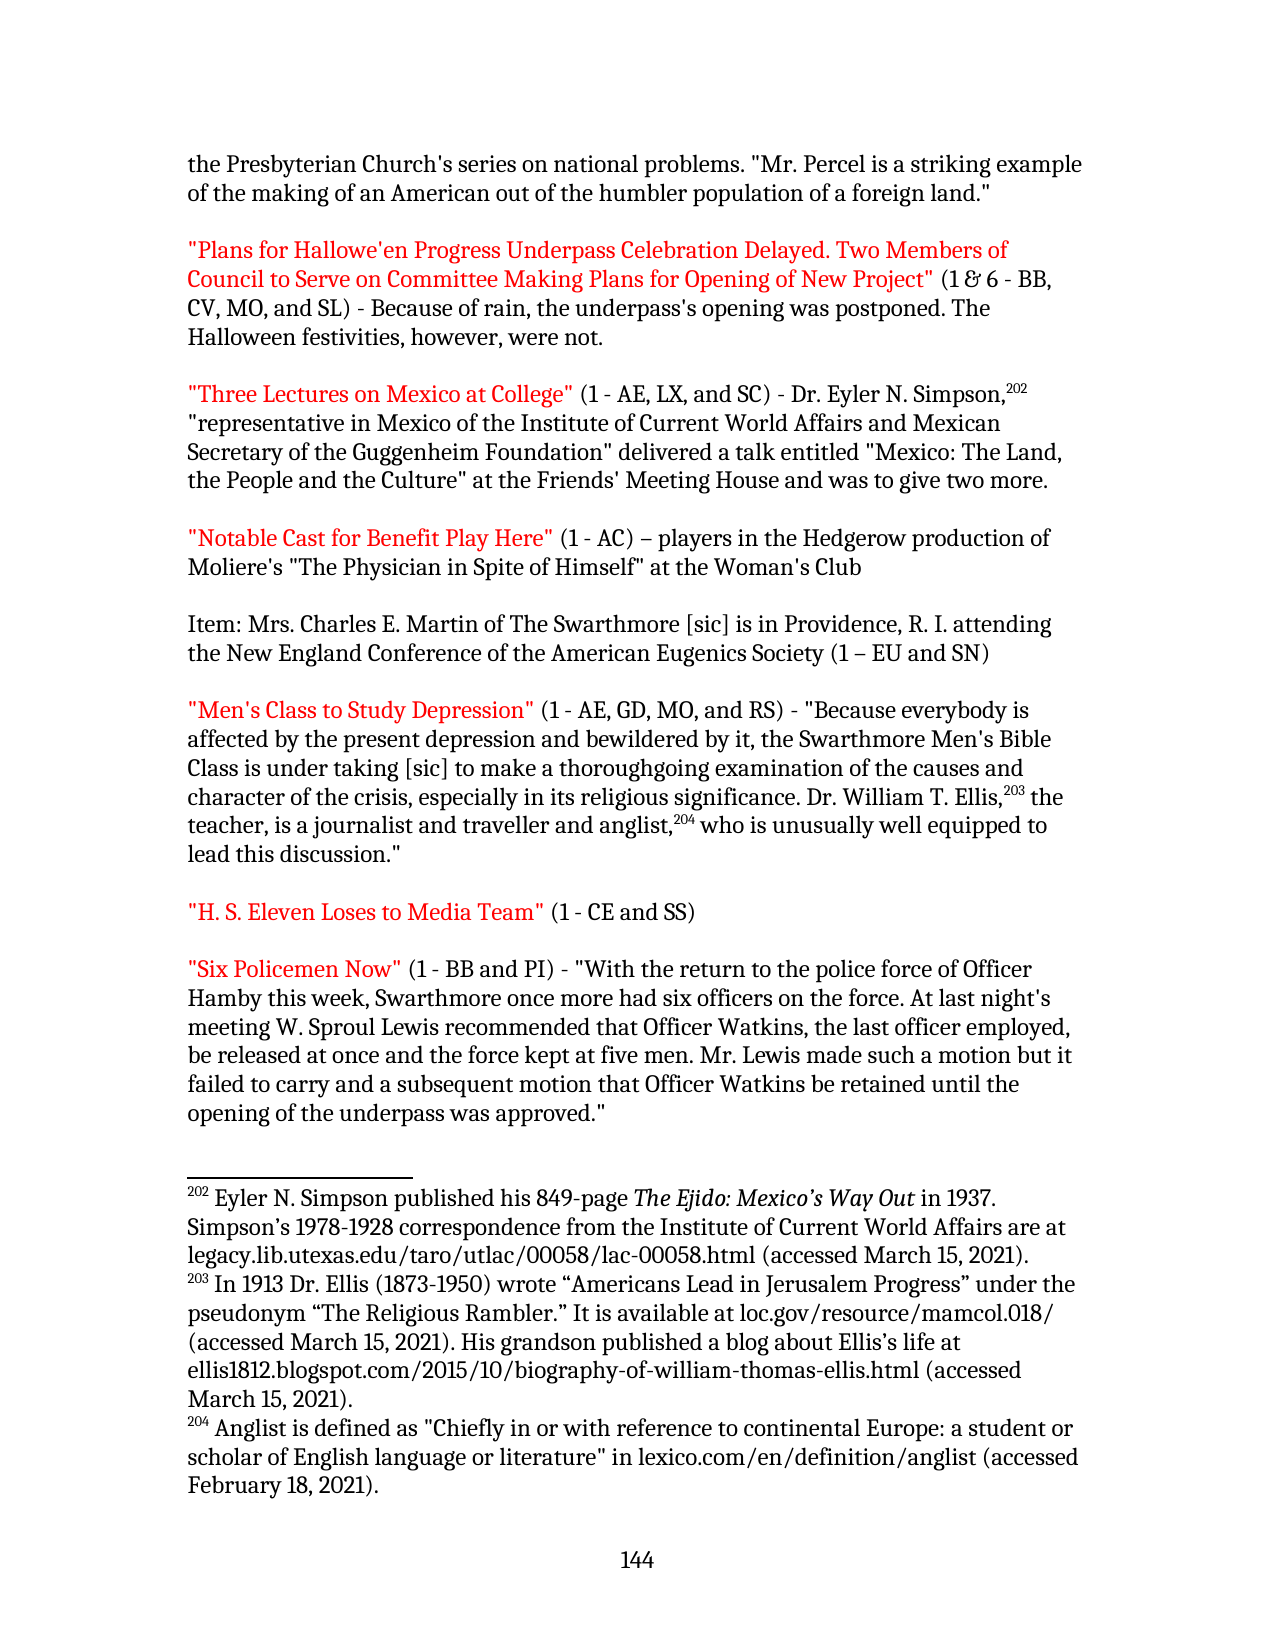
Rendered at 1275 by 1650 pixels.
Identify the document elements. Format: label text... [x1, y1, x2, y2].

text "H. S. Eleven Loses to Media Team" (1 - CE and SS) [187, 897, 1087, 926]
text "Three Lectures on Mexico at College" (1 - AE, LX, and SC) - Dr. Eyler N. Simpson, "representative in Mexico of the Institute of Current World Affairs and Mexican Secretary of the Guggenheim Foundation" delivered a talk entitled "Mexico: The Land, the People and the Culture" at the Friends' Meeting House and was to give two more. [187, 380, 1087, 495]
text "Distinguished Visitor" (1 - AE, IR, and PO) - Born in Hungary, but in the U. S. since he was six, Joseph A. Percel of Wasatch Academy in Utah was going to speak as part of the Presbyterian Church's series on national problems. "Mr. Percel is a striking example of the making of an American out of the humbler population of a foreign land." [187, 150, 1087, 207]
text "Plans for Hallowe'en Progress Underpass Celebration Delayed. Two Members of Council to Serve on Committee Making Plans for Opening of New Project" (1 & 6 - BB, CV, MO, and SL) - Because of rain, the underpass's opening was postponed. The Halloween festivities, however, were not. [187, 236, 1087, 351]
text "Men's Class to Study Depression" (1 - AE, GD, MO, and RS) - "Because everybody is affected by the present depression and bewildered by it, the Swarthmore Men's Bible Class is under taking [sic] to make a thoroughgoing examination of the causes and character of the crisis, especially in its religious significance. Dr. William T. Ellis, the teacher, is a journalist and traveller and anglist, who is unusually well equipped to lead this discussion." [187, 696, 1087, 869]
text "Notable Cast for Benefit Play Here" (1 - AC) – players in the Hedgerow production of Moliere's "The Physician in Spite of Himself" at the Woman's Club [187, 524, 1087, 581]
text "Six Policemen Now" (1 - BB and PI) - "With the return to the police force of Officer Hamby this week, Swarthmore once more had six officers on the force. At last night's meeting W. Sproul Lewis recommended that Officer Watkins, the last officer employed, be released at once and the force kept at five men. Mr. Lewis made such a motion but it failed to carry and a subsequent motion that Officer Watkins be retained until the opening of the underpass was approved." [187, 955, 1087, 1127]
text Item: Mrs. Charles E. Martin of The Swarthmore [sic] is in Providence, R. I. attending the New England Conference of the American Eugenics Society (1 – EU and SN) [187, 610, 1087, 667]
